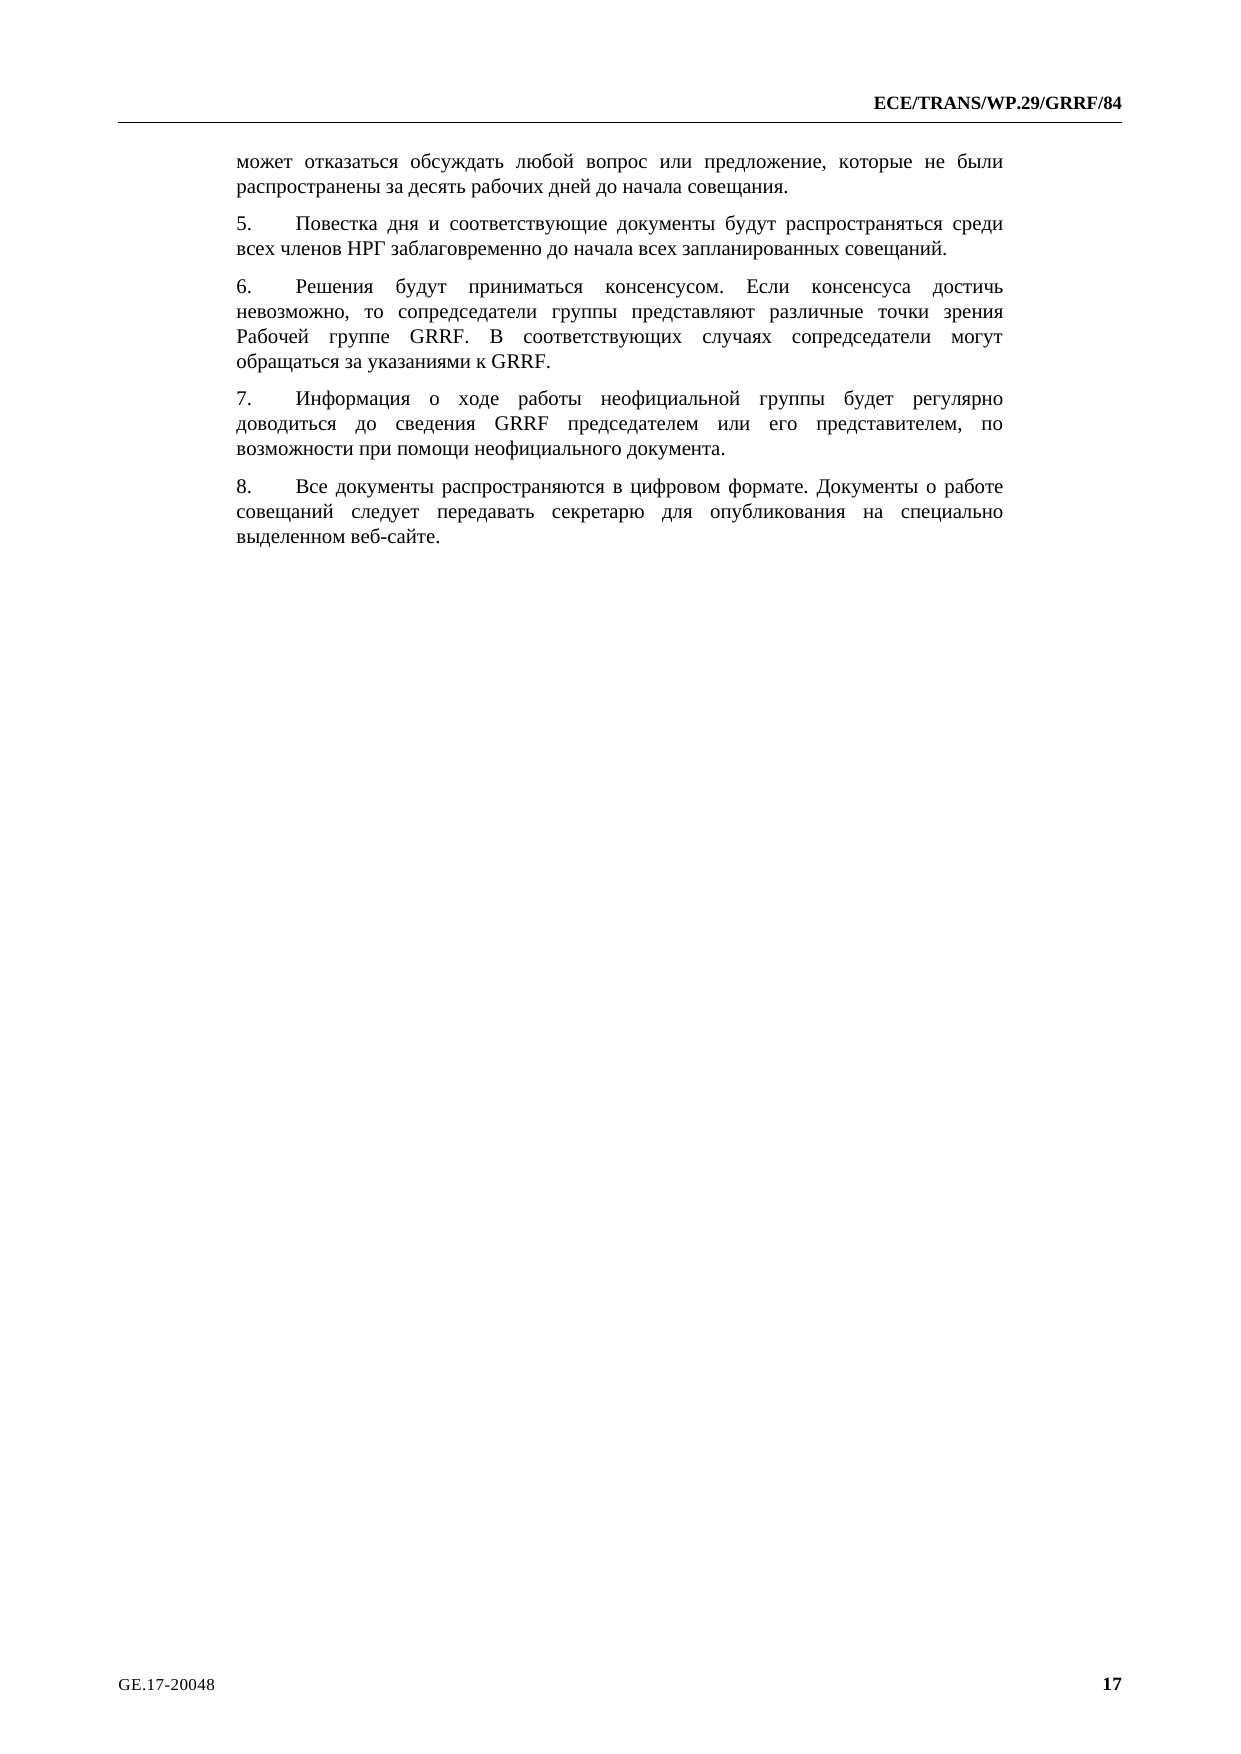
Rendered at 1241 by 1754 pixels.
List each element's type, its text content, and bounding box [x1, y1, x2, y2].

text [236, 148, 1004, 198]
text 5. Повестка дня и соответствующие документы будут распространяться среди всех членов НРГ заблаговременно до начала всех запланированных совещаний. [236, 210, 1004, 260]
text 6. Решения будут приниматься консенсусом. Если консенсуса достичь невозможно, то сопредседатели группы представляют различные точки зрения Рабочей группе GRRF. В соответствующих случаях сопредседатели могут обращаться за указаниями к GRRF. [236, 273, 1004, 373]
text 7. Информация о ходе работы неофициальной группы будет регулярно доводиться до сведения GRRF председателем или его представителем, по возможности при помощи неофициального документа. [236, 385, 1004, 460]
text 8. Все документы распространяются в цифровом формате. Документы о работе совещаний следует передавать секретарю для опубликования на специально выделенном веб-сайте. [236, 473, 1004, 548]
